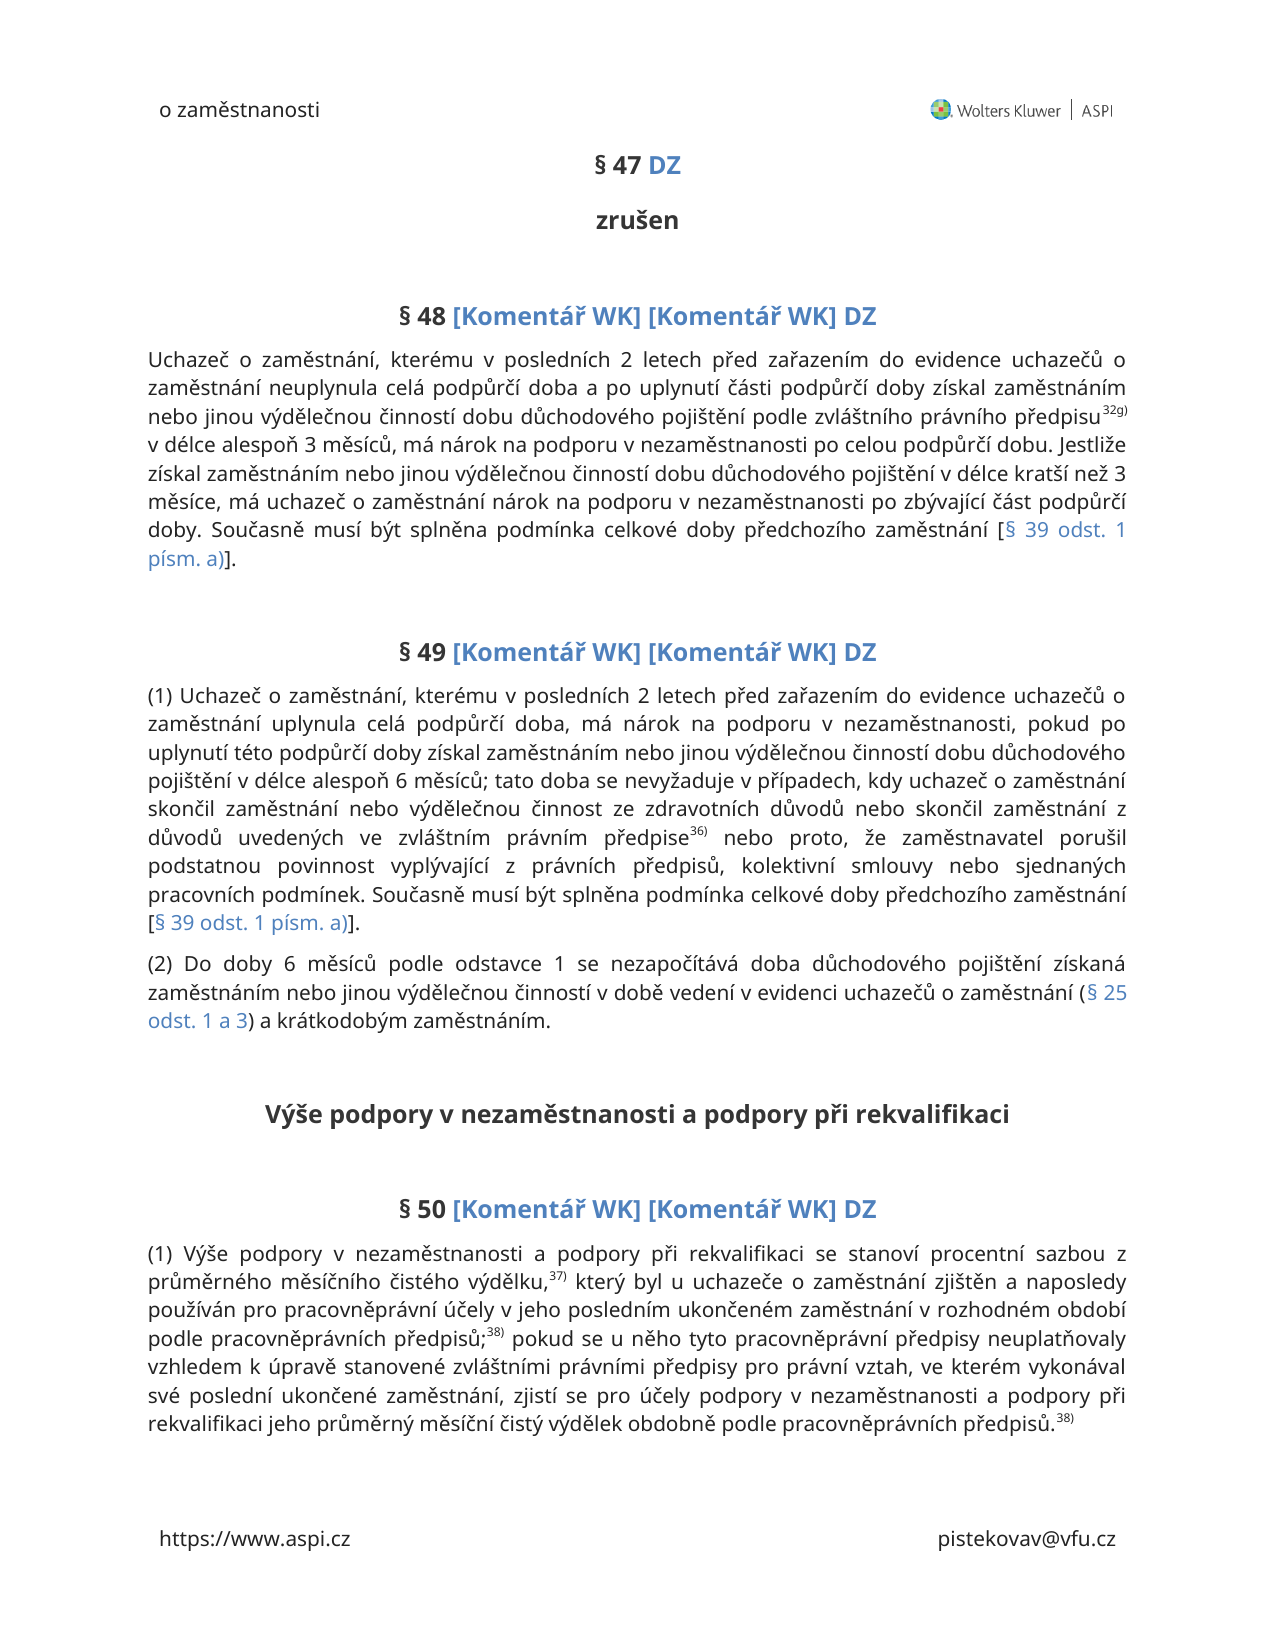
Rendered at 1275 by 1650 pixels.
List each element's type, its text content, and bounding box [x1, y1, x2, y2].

text § 47 DZ [148, 148, 1127, 182]
text (1) Uchazeč o zaměstnání, kterému v posledních 2 letech před zařazením do evidence uchazečů o zaměstnání uplynula celá podpůrčí doba, má nárok na podporu v nezaměstnanosti, pokud po uplynutí této podpůrčí doby získal zaměstnáním nebo jinou výdělečnou činností dobu důchodového pojištění v délce alespoň 6 měsíců; tato doba se nevyžaduje v případech, kdy uchazeč o zaměstnání skončil zaměstnání nebo výdělečnou činnost ze zdravotních důvodů nebo skončil zaměstnání z důvodů uvedených ve zvláštním právním předpise36) nebo proto, že zaměstnavatel porušil podstatnou povinnost vyplývající z právních předpisů, kolektivní smlouvy nebo sjednaných pracovních podmínek. Současně musí být splněna podmínka celkové doby předchozího zaměstnání [§ 39 odst. 1 písm. a)]. [148, 681, 1127, 937]
text (1) Výše podpory v nezaměstnanosti a podpory při rekvalifikaci se stanoví procentní sazbou z průměrného měsíčního čistého výdělku,37) který byl u uchazeče o zaměstnání zjištěn a naposledy používán pro pracovněprávní účely v jeho posledním ukončeném zaměstnání v rozhodném období podle pracovněprávních předpisů;38) pokud se u něho tyto pracovněprávní předpisy neuplatňovaly vzhledem k úpravě stanovené zvláštními právními předpisy pro právní vztah, ve kterém vykonával své poslední ukončené zaměstnání, zjistí se pro účely podpory v nezaměstnanosti a podpory při rekvalifikaci jeho průměrný měsíční čistý výdělek obdobně podle pracovněprávních předpisů.38) [148, 1239, 1127, 1438]
text § 50 [Komentář WK] [Komentář WK] DZ [148, 1192, 1127, 1226]
text Uchazeč o zaměstnání, kterému v posledních 2 letech před zařazením do evidence uchazečů o zaměstnání neuplynula celá podpůrčí doba a po uplynutí části podpůrčí doby získal zaměstnáním nebo jinou výdělečnou činností dobu důchodového pojištění podle zvláštního právního předpisu32g) v délce alespoň 3 měsíců, má nárok na podporu v nezaměstnanosti po celou podpůrčí dobu. Jestliže získal zaměstnáním nebo jinou výdělečnou činností dobu důchodového pojištění v délce kratší než 3 měsíce, má uchazeč o zaměstnání nárok na podporu v nezaměstnanosti po zbývající část podpůrčí doby. Současně musí být splněna podmínka celkové doby předchozího zaměstnání [§ 39 odst. 1 písm. a)]. [148, 345, 1127, 572]
text (2) Do doby 6 měsíců podle odstavce 1 se nezapočítává doba důchodového pojištění získaná zaměstnáním nebo jinou výdělečnou činností v době vedení v evidenci uchazečů o zaměstnání (§ 25 odst. 1 a 3) a krátkodobým zaměstnáním. [148, 949, 1127, 1034]
text § 49 [Komentář WK] [Komentář WK] DZ [148, 634, 1127, 668]
subtitle Výše podpory v nezaměstnanosti a podpory při rekvalifikaci [148, 1096, 1127, 1130]
picture [927, 94, 1119, 124]
subtitle zrušen [148, 202, 1127, 237]
text § 48 [Komentář WK] [Komentář WK] DZ [148, 298, 1127, 332]
